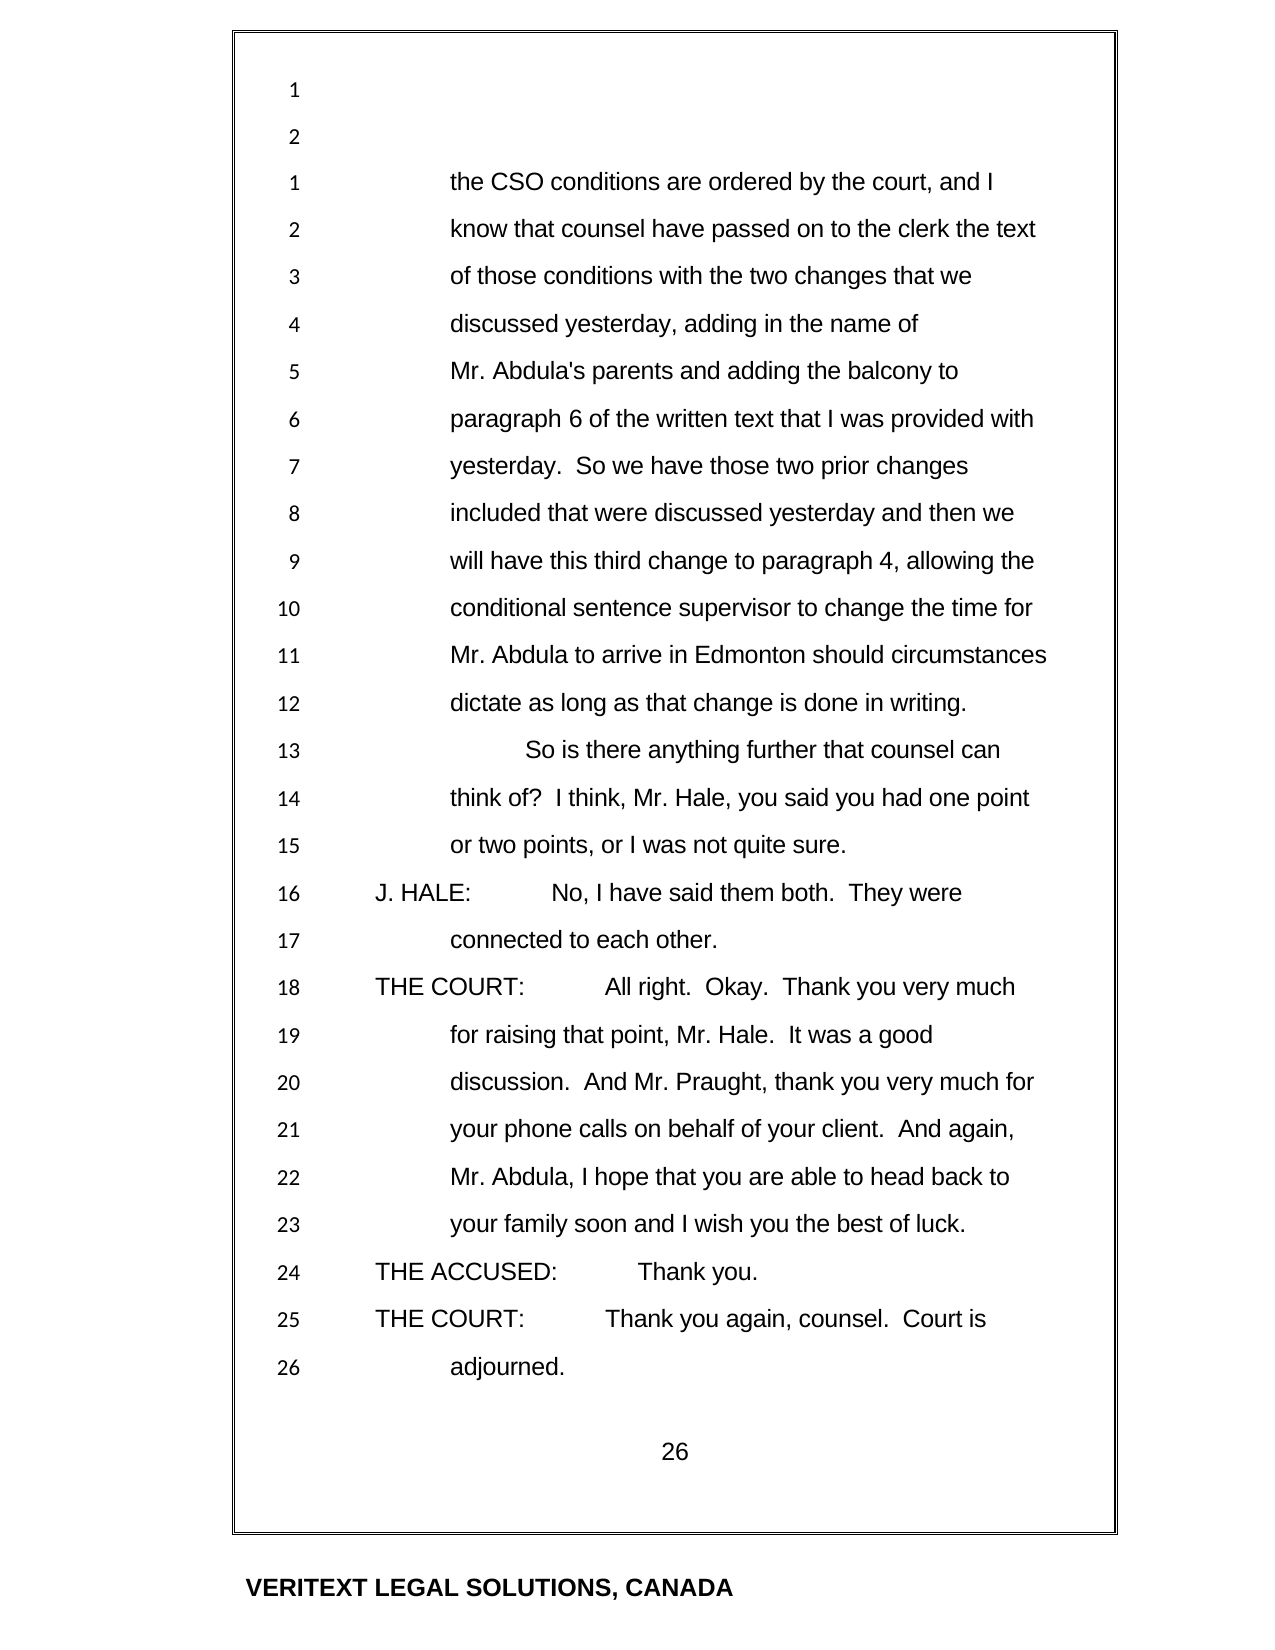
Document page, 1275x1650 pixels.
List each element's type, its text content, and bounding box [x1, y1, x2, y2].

text THE COURT: All right. Okay. Thank you very much for raising that point, Mr. Hale. It was a good discussion. And Mr. Praught, thank you very much for your phone calls on behalf of your client. And again, Mr. Abdula, I hope that you are able to head back to your family soon and I wish you the best of luck. [375, 972, 1050, 1238]
text THE ACCUSED: Thank you. [375, 1257, 1050, 1285]
text J. HALE: No, I have said them both. They were connected to each other. [375, 877, 1050, 954]
text So is there anything further that counsel can think of? I think, Mr. Hale, you said you had one point or two points, or I was not quite sure. [450, 735, 1050, 859]
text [450, 167, 1050, 717]
text THE COURT: Thank you again, counsel. Court is adjourned. [375, 1304, 1050, 1380]
